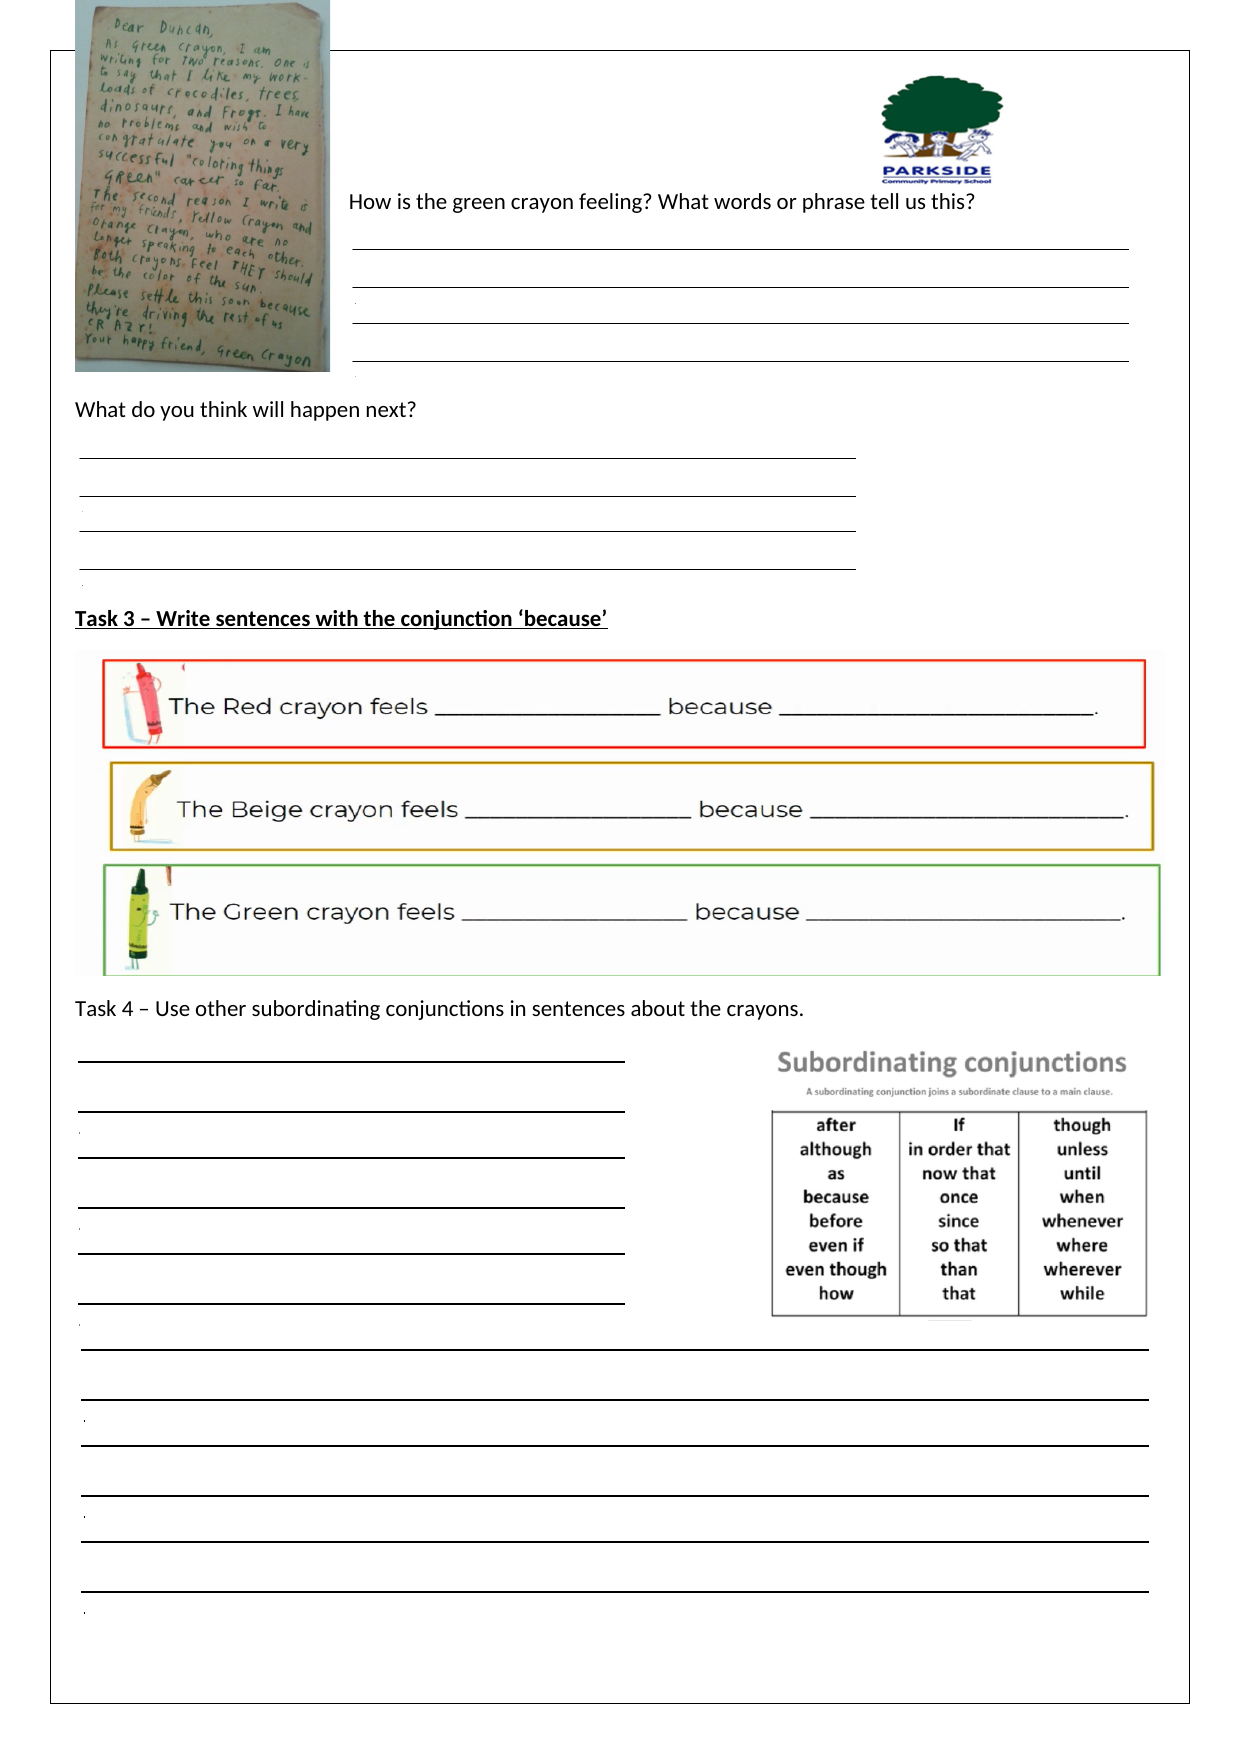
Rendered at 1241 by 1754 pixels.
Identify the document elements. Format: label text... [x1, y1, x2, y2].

text Task 4 – Use other subordinating conjunctions in sentences about the crayons. [75, 994, 1165, 1022]
picture [75, 1329, 1160, 1422]
picture [75, 1041, 631, 1134]
text What do you think will happen next? [75, 395, 1165, 423]
picture [75, 442, 865, 512]
picture [75, 1521, 1160, 1614]
picture [348, 233, 1138, 304]
text How is the green crayon feeling? What words or phrase tell us this? [331, 187, 1165, 215]
picture [75, 1425, 1160, 1518]
picture [75, 650, 1166, 976]
picture [75, 515, 865, 586]
picture [75, 1233, 631, 1326]
picture [348, 307, 1138, 377]
picture [75, 0, 331, 372]
picture [758, 1042, 1152, 1321]
picture [75, 1137, 631, 1230]
picture [877, 73, 1008, 187]
text Task 3 – Write sentences with the conjunction ‘because’ [75, 604, 1165, 632]
